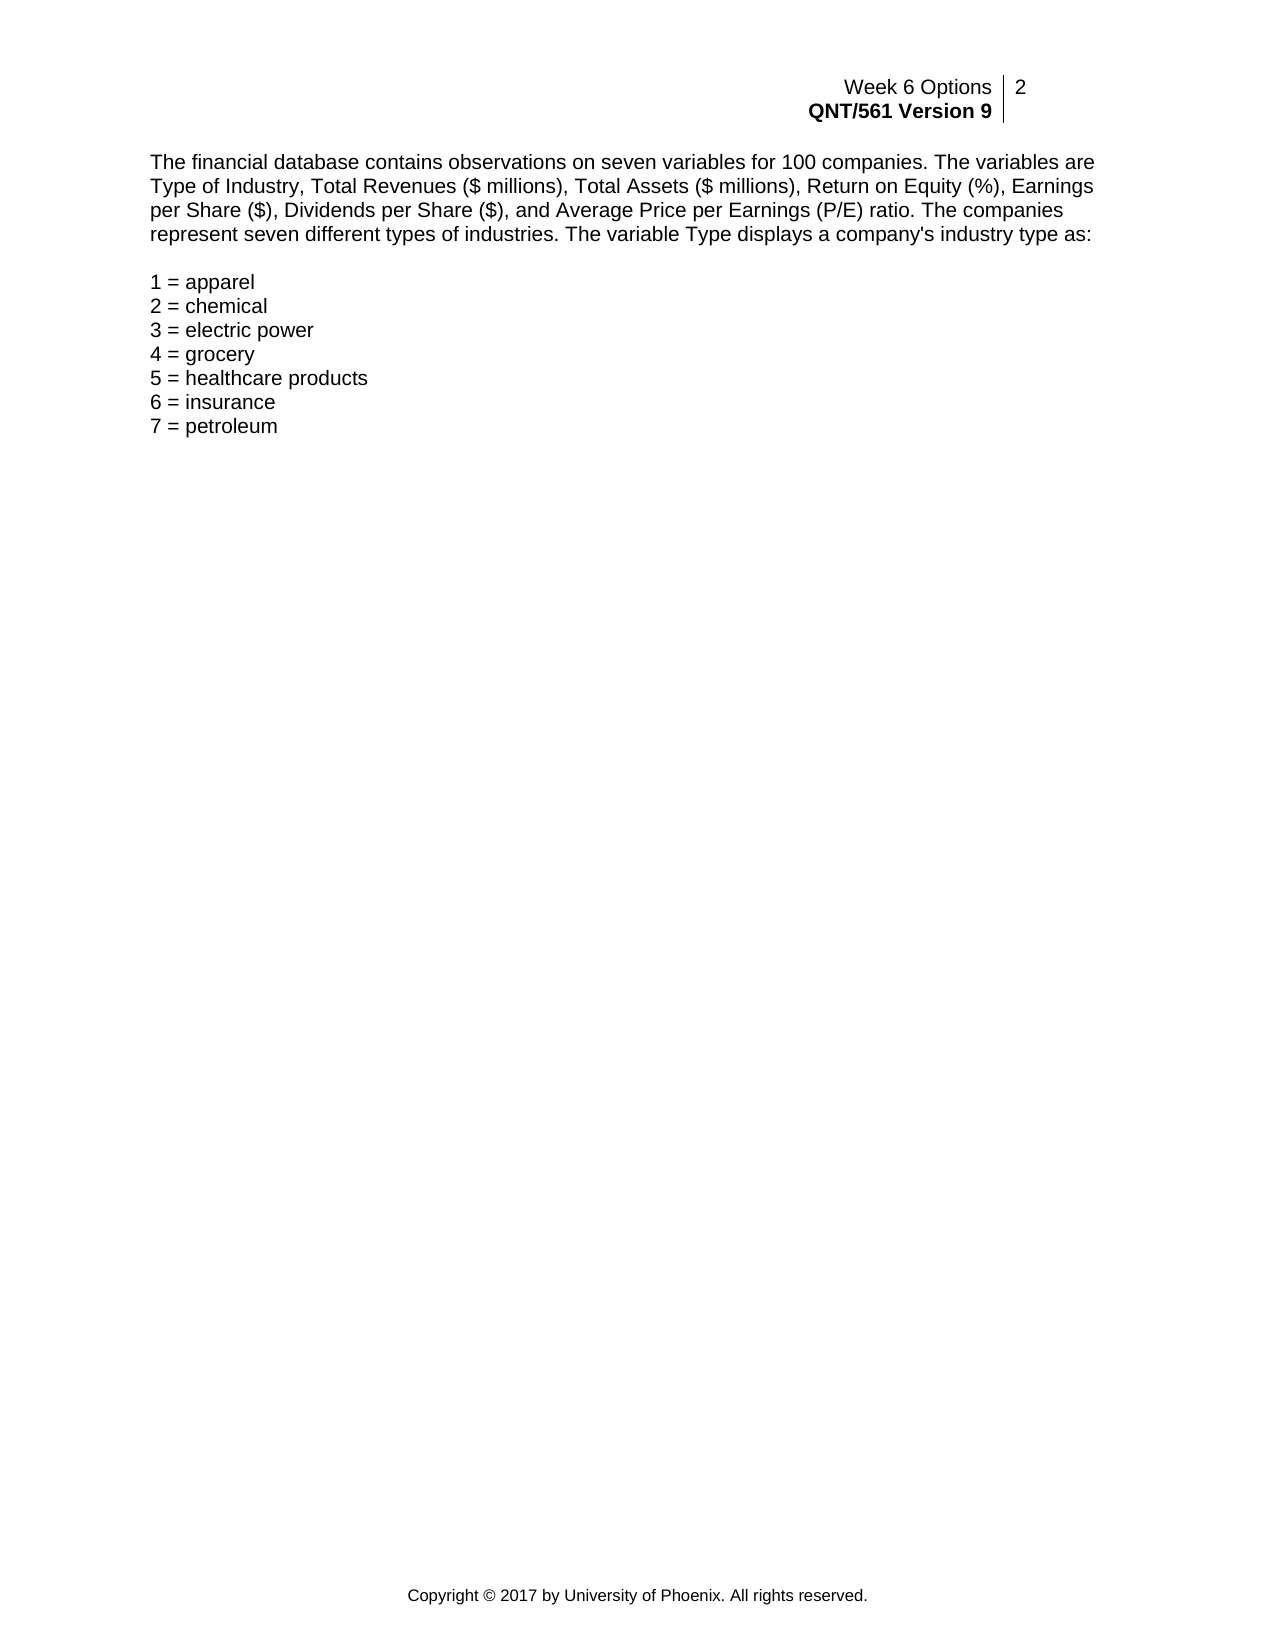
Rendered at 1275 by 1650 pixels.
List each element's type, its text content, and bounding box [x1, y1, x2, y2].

text 1 = apparel [150, 270, 1125, 294]
text 4 = grocery [150, 342, 1125, 366]
text 3 = electric power [150, 318, 1125, 342]
text 5 = healthcare products [150, 366, 1125, 389]
text 6 = insurance [150, 389, 1125, 413]
text 7 = petroleum [150, 413, 1125, 437]
text The financial database contains observations on seven variables for 100 companies. The variables are Type of Industry, Total Revenues ($ millions), Total Assets ($ millions), Return on Equity (%), Earnings per Share ($), Dividends per Share ($), and Average Price per Earnings (P/E) ratio. The companies represent seven different types of industries. The variable Type displays a company's industry type as: [150, 150, 1125, 246]
text 2 = chemical [150, 294, 1125, 318]
